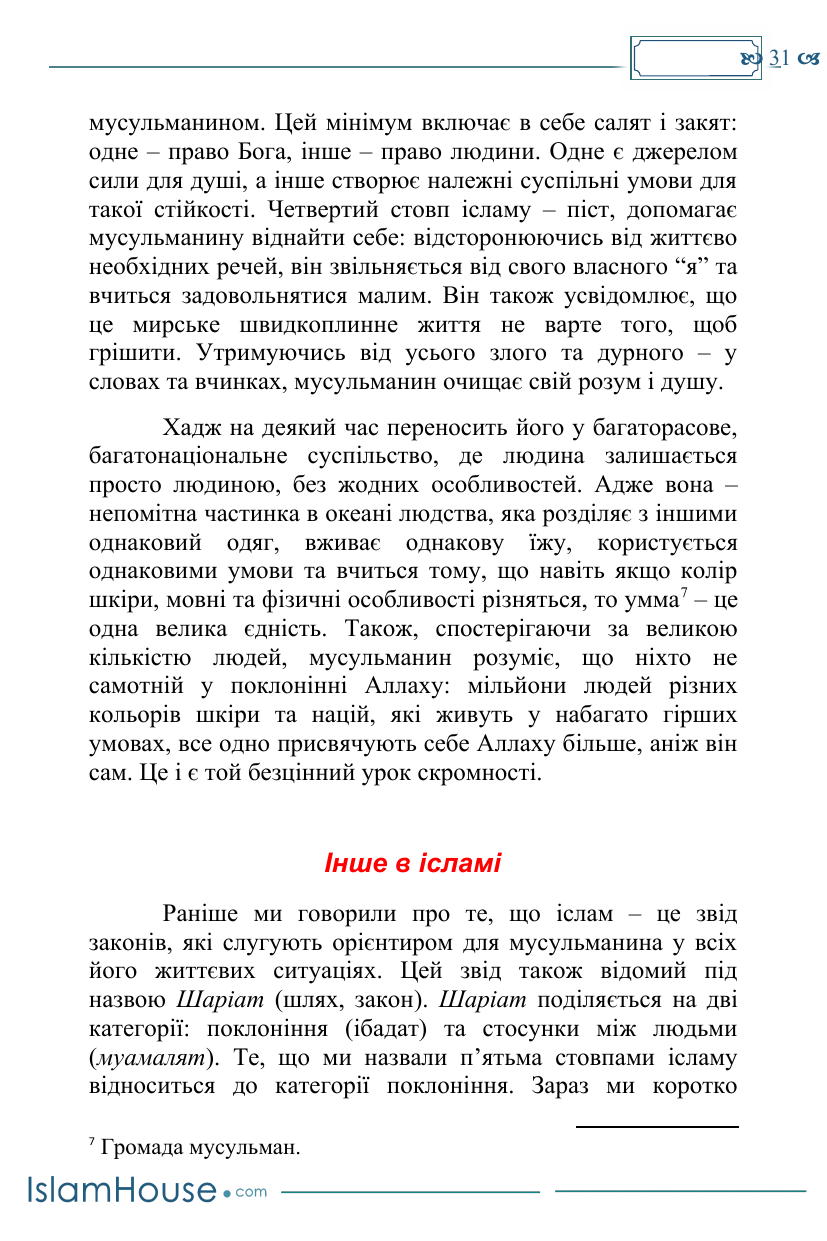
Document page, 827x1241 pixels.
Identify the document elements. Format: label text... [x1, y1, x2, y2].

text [89, 107, 738, 395]
picture [20, 1171, 541, 1209]
text Інше в ісламі [89, 847, 738, 879]
picture [548, 1170, 807, 1208]
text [89, 898, 738, 1099]
text Хадж на деякий час переносить його у багаторасове, багатонаціональне суспільство, де людина залишається просто людиною, без жодних особливостей. Адже вона – непомітна частинка в океані людства, яка розділяє з іншими однаковий одяг, вживає однакову їжу, користується однаковими умови та вчиться тому, що навіть якщо колір шкіри, мовні та фізичні особливості різняться, то умма – це одна велика єдність. Також, спостерігаючи за великою кількістю людей, мусульманин розуміє, що ніхто не самотній у поклонінні Аллаху: мільйони людей різних кольорів шкіри та націй, які живуть у набагато гірших умовах, все одно присвячують себе Аллаху більше, аніж він сам. Це і є той безцінний урок скромності. [89, 412, 738, 785]
